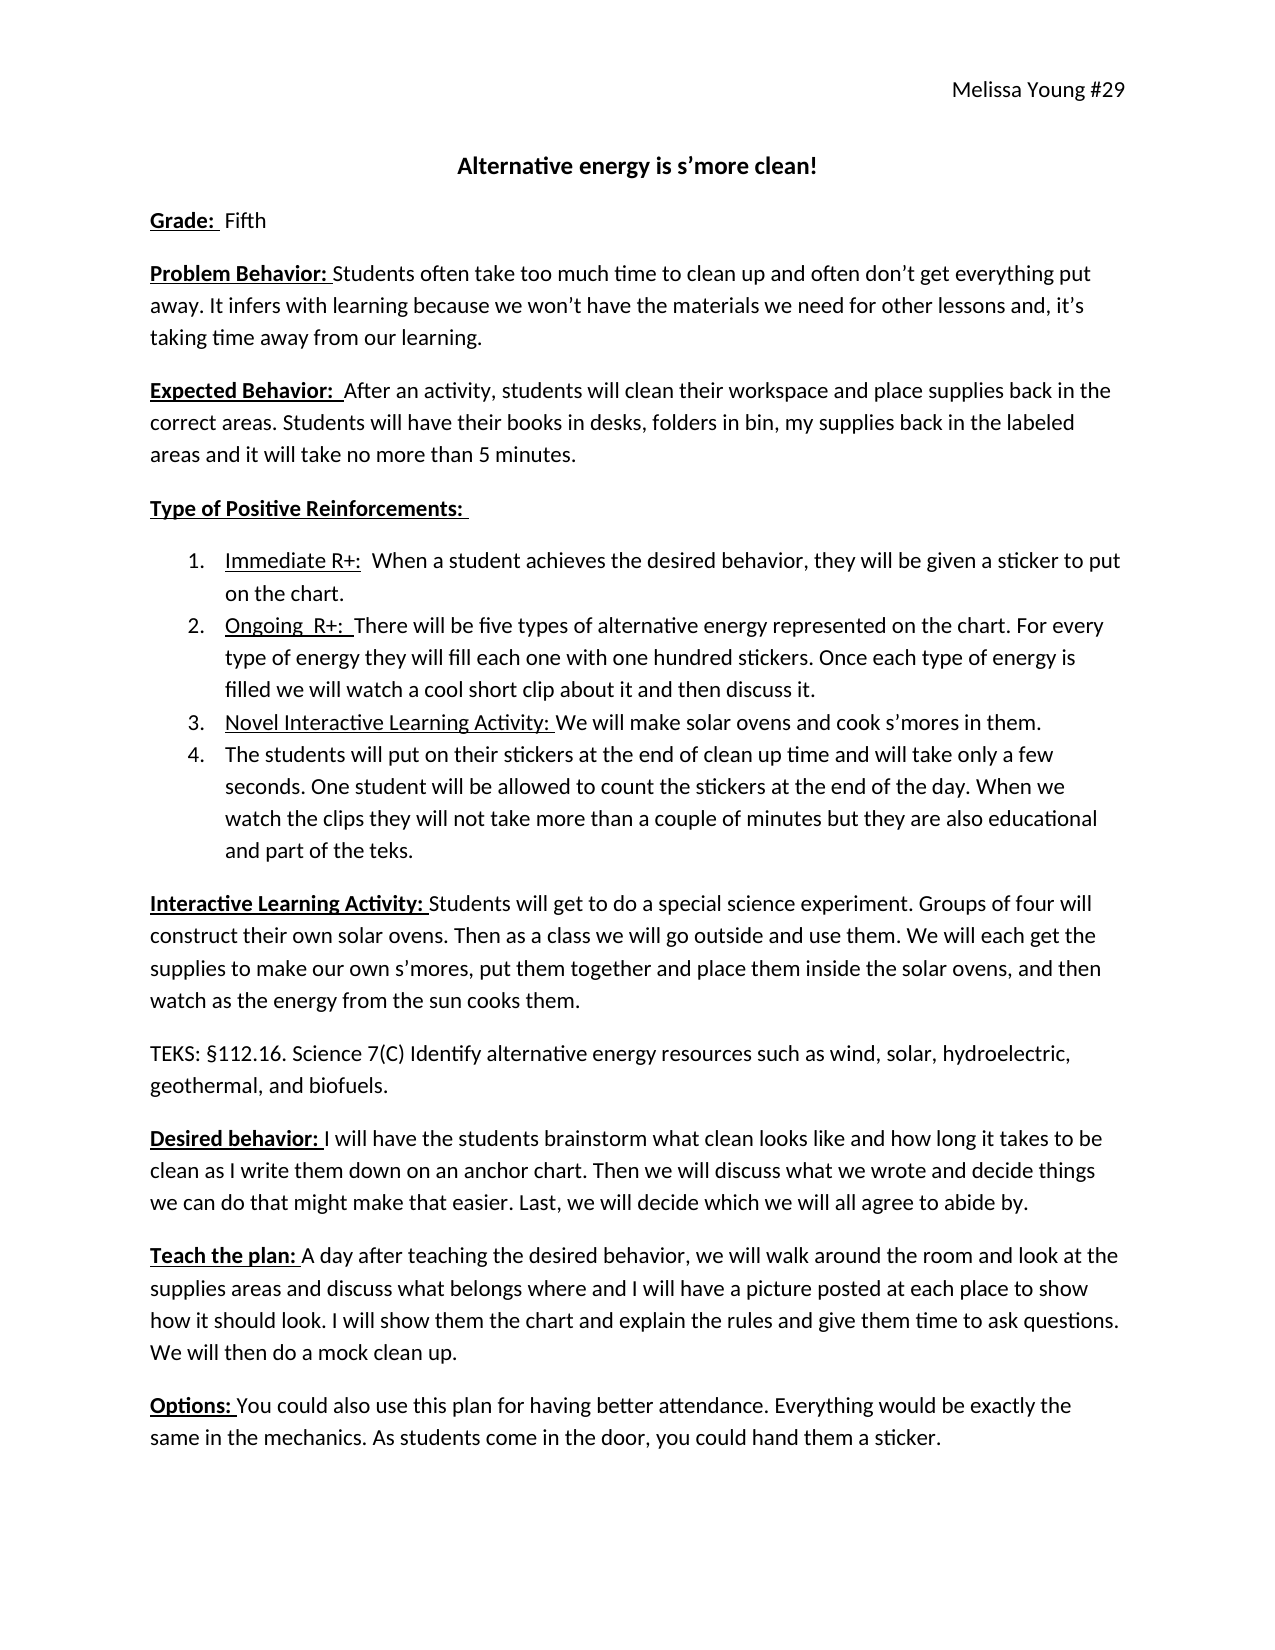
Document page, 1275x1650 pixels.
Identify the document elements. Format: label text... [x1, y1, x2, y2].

text Alternative energy is s’more clean! [150, 150, 1125, 181]
text Expected Behavior: After an activity, students will clean their workspace and place supplies back in the correct areas. Students will have their books in desks, folders in bin, my supplies back in the labeled areas and it will take no more than 5 minutes. [150, 376, 1125, 469]
text TEKS: §112.16. Science 7(C) Identify alternative energy resources such as wind, solar, hydroelectric, geothermal, and biofuels. [150, 1039, 1125, 1099]
text Problem Behavior: Students often take too much time to clean up and often don’t get everything put away. It infers with learning because we won’t have the materials we need for other lessons and, it’s taking time away from our learning. [150, 259, 1125, 351]
list Novel Interactive Learning Activity: We will make solar ovens and cook s’mores in them. [187, 708, 1125, 736]
text Interactive Learning Activity: Students will get to do a special science experiment. Groups of four will construct their own solar ovens. Then as a class we will go outside and use them. We will each get the supplies to make our own s’mores, put them together and place them inside the solar ovens, and then watch as the energy from the sun cooks them. [150, 889, 1125, 1014]
list Immediate R+: When a student achieves the desired behavior, they will be given a sticker to put on the chart. [187, 547, 1125, 607]
list The students will put on their stickers at the end of clean up time and will take only a few seconds. One student will be allowed to count the stickers at the end of the day. When we watch the clips they will not take more than a couple of minutes but they are also educational and part of the teks. [187, 740, 1125, 864]
text Desired behavior: I will have the students brainstorm what clean looks like and how long it takes to be clean as I write them down on an anchor chart. Then we will discuss what we wrote and decide things we can do that might make that easier. Last, we will decide which we will all agree to abide by. [150, 1124, 1125, 1217]
text Type of Positive Reinforcements: [150, 494, 1125, 522]
text Teach the plan: A day after teaching the desired behavior, we will walk around the room and look at the supplies areas and discuss what belongs where and I will have a picture posted at each place to show how it should look. I will show them the chart and explain the rules and give them time to ask questions. We will then do a mock clean up. [150, 1242, 1125, 1366]
list Ongoing R+: There will be five types of alternative energy represented on the chart. For every type of energy they will fill each one with one hundred stickers. Once each type of energy is filled we will watch a cool short clip about it and then discuss it. [187, 611, 1125, 703]
text Grade: Fifth [150, 206, 1125, 234]
text Options: You could also use this plan for having better attendance. Everything would be exactly the same in the mechanics. As students come in the door, you could hand them a sticker. [150, 1391, 1125, 1451]
